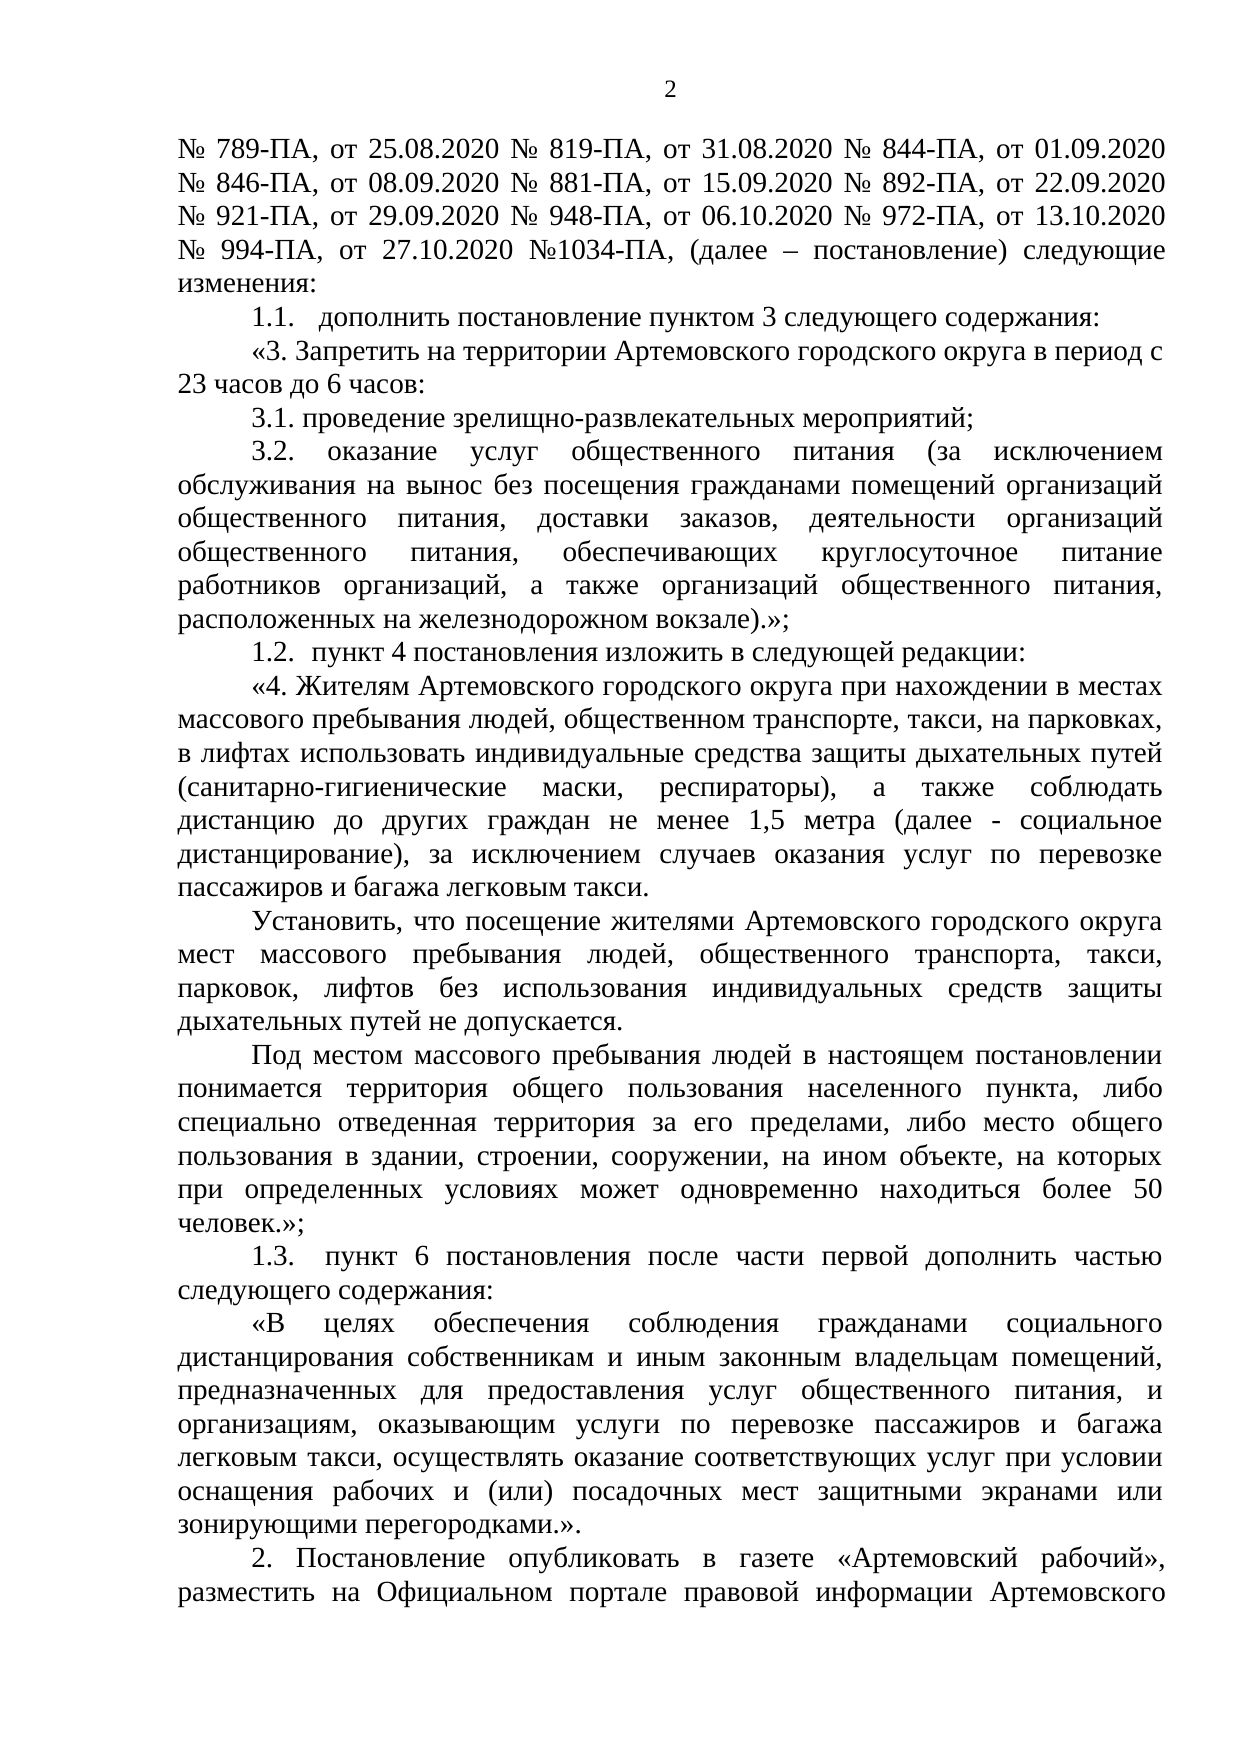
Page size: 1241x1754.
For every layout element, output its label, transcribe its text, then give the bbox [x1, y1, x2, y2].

text Установить, что посещение жителями Артемовского городского округа мест массового пребывания людей, общественного транспорта, такси, парковок, лифтов без использования индивидуальных средств защиты дыхательных путей не допускается. [177, 903, 1163, 1037]
list пункт 6 постановления после части первой дополнить частью следующего содержания: [177, 1238, 1163, 1305]
text «3. Запретить на территории Артемовского городского округа в период с 23 часов до 6 часов: [177, 333, 1163, 400]
list пункт 4 постановления изложить в следующей редакции: [251, 634, 1163, 668]
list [177, 131, 1167, 299]
text 3.1. проведение зрелищно-развлекательных мероприятий; [177, 400, 1163, 433]
text 3.2. оказание услуг общественного питания (за исключением обслуживания на вынос без посещения гражданами помещений организаций общественного питания, доставки заказов, деятельности организаций общественного питания, обеспечивающих круглосуточное питание работников организаций, а также организаций общественного питания, расположенных на железнодорожном вокзале).»; [177, 433, 1163, 634]
list дополнить постановление пунктом 3 следующего содержания: [251, 299, 1163, 333]
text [177, 1540, 1167, 1607]
text «4. Жителям Артемовского городского округа при нахождении в местах массового пребывания людей, общественном транспорте, такси, на парковках, в лифтах использовать индивидуальные средства защиты дыхательных путей (санитарно-гигиенические маски, респираторы), а также соблюдать дистанцию до других граждан не менее 1,5 метра (далее - социальное дистанцирование), за исключением случаев оказания услуг по перевозке пассажиров и багажа легковым такси. [177, 668, 1163, 903]
text «В целях обеспечения соблюдения гражданами социального дистанцирования собственникам и иным законным владельцам помещений, предназначенных для предоставления услуг общественного питания, и организациям, оказывающим услуги по перевозке пассажиров и багажа легковым такси, осуществлять оказание соответствующих услуг при условии оснащения рабочих и (или) посадочных мест защитными экранами или зонирующими перегородками.». [177, 1305, 1163, 1540]
text Под местом массового пребывания людей в настоящем постановлении понимается территория общего пользования населенного пункта, либо специально отведенная территория за его пределами, либо место общего пользования в здании, строении, сооружении, на ином объекте, на которых при определенных условиях может одновременно находиться более 50 человек.»; [177, 1037, 1163, 1238]
